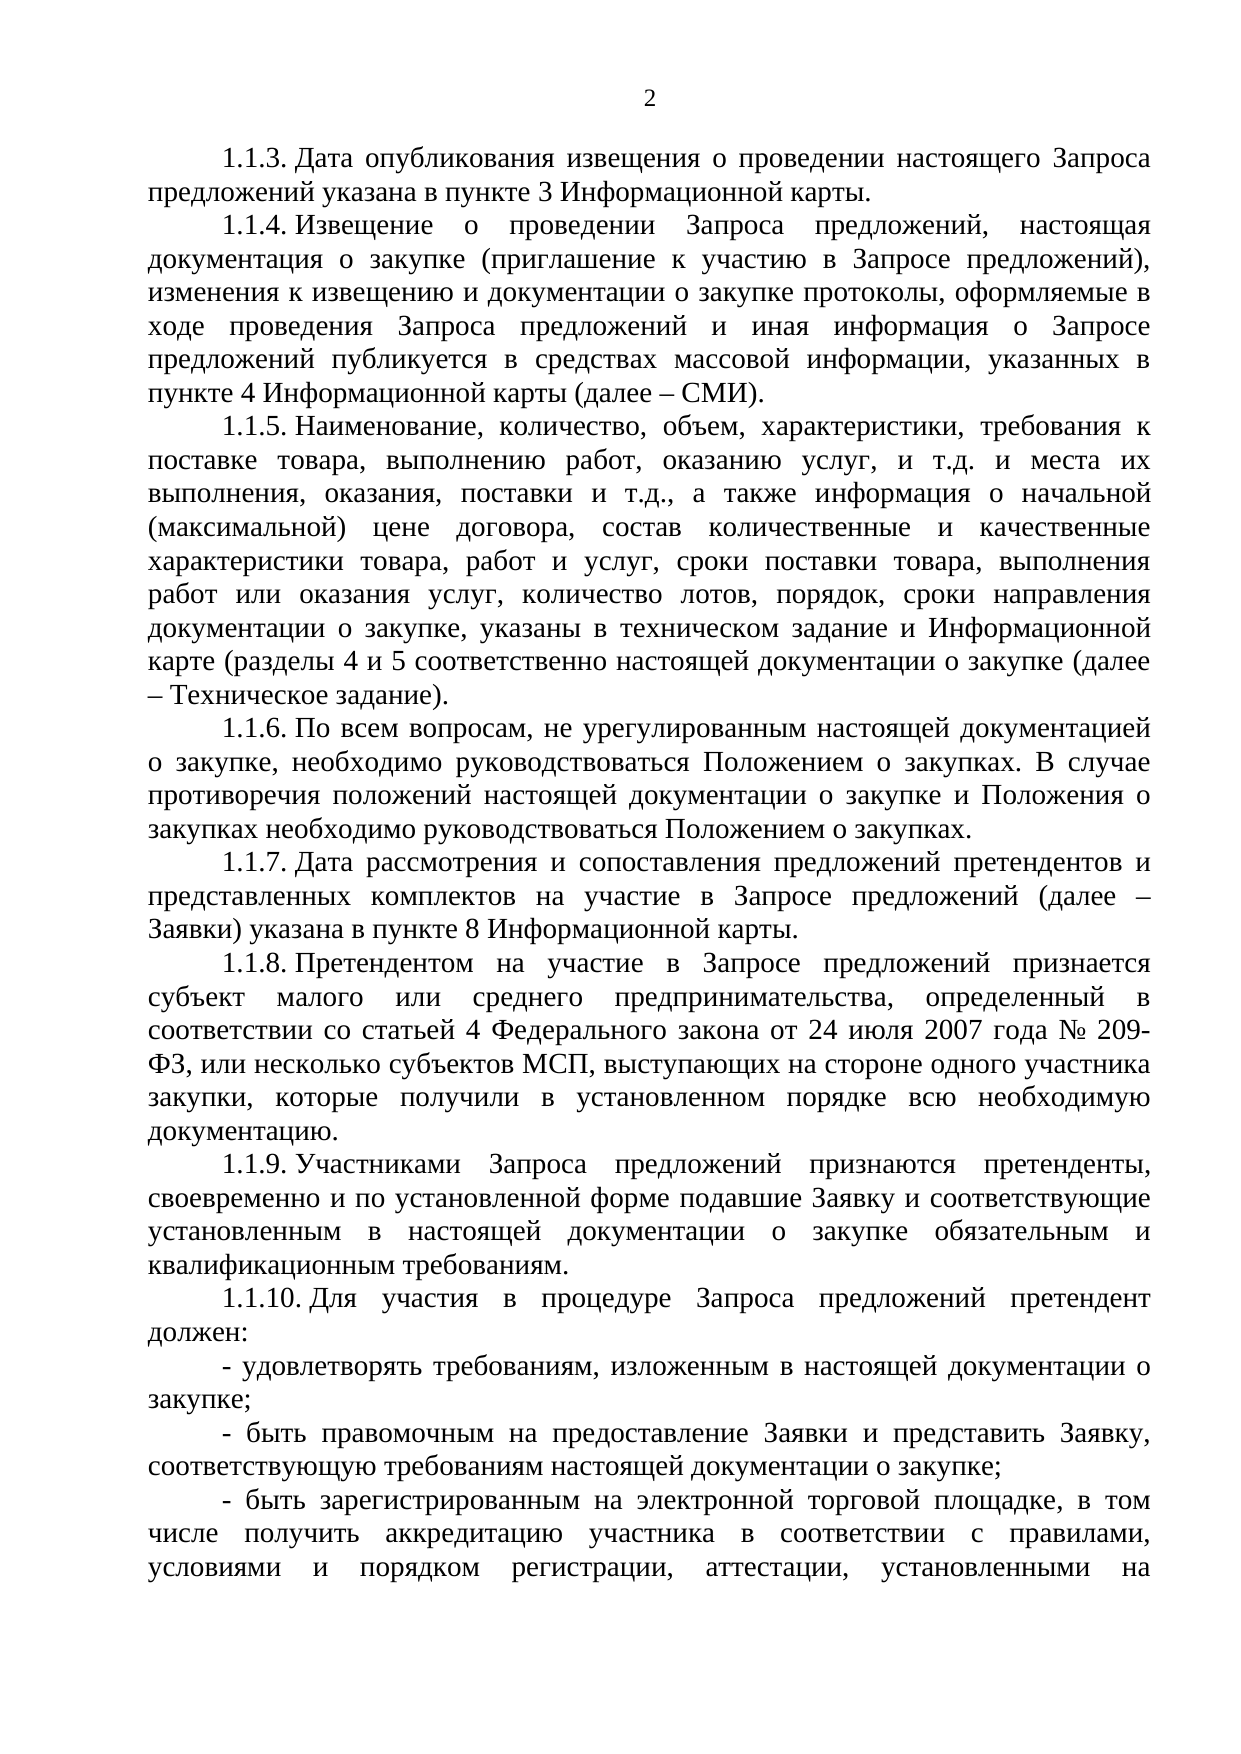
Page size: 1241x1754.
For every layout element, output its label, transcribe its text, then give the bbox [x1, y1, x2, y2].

list Участниками Запроса предложений признаются претенденты, своевременно и по установленной форме подавшие Заявку и соответствующие установленным в настоящей документации о закупке обязательным и квалификационным требованиям. [148, 1146, 1152, 1281]
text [148, 1482, 1152, 1582]
list Для участия в процедуре Запроса предложений претендент должен: [148, 1281, 1152, 1348]
list Наименование, количество, объем, характеристики, требования к поставке товара, выполнению работ, оказанию услуг, и т.д. и места их выполнения, оказания, поставки и т.д., а также информация о начальной (максимальной) цене договора, состав количественные и качественные характеристики товара, работ и услуг, сроки поставки товара, выполнения работ или оказания услуг, количество лотов, порядок, сроки направления документации о закупке, указаны в техническом задание и Информационной карте (разделы 4 и 5 соответственно настоящей документации о закупке (далее – Техническое задание). [148, 408, 1152, 710]
list По всем вопросам, не урегулированным настоящей документацией о закупке, необходимо руководствоваться Положением о закупках. В случае противоречия положений настоящей документации о закупке и Положения о закупках необходимо руководствоваться Положением о закупках. [148, 710, 1152, 844]
list Претендентом на участие в Запросе предложений признается субъект малого или среднего предпринимательства, определенный в соответствии со статьей 4 Федерального закона от 24 июля 2007 года № 209-ФЗ, или несколько субъектов МСП, выступающих на стороне одного участника закупки, которые получили в установленном порядке всю необходимую документацию. [148, 945, 1152, 1146]
list Извещение о проведении Запроса предложений, настоящая документация о закупке (приглашение к участию в Запросе предложений), изменения к извещению и документации о закупке протоколы, оформляемые в ходе проведения Запроса предложений и иная информация о Запросе предложений публикуется в средствах массовой информации, указанных в пункте 4 Информационной карты (далее – СМИ). [148, 207, 1152, 408]
text - удовлетворять требованиям, изложенным в настоящей документации о закупке; [148, 1348, 1152, 1415]
text - быть правомочным на предоставление Заявки и представить Заявку, соответствующую требованиям настоящей документации о закупке; [148, 1415, 1152, 1482]
list Дата опубликования извещения о проведении настоящего Запроса предложений указана в пункте 3 Информационной карты. [148, 140, 1152, 207]
list Дата рассмотрения и сопоставления предложений претендентов и представленных комплектов на участие в Запросе предложений (далее – Заявки) указана в пункте 8 Информационной карты. [148, 844, 1152, 945]
